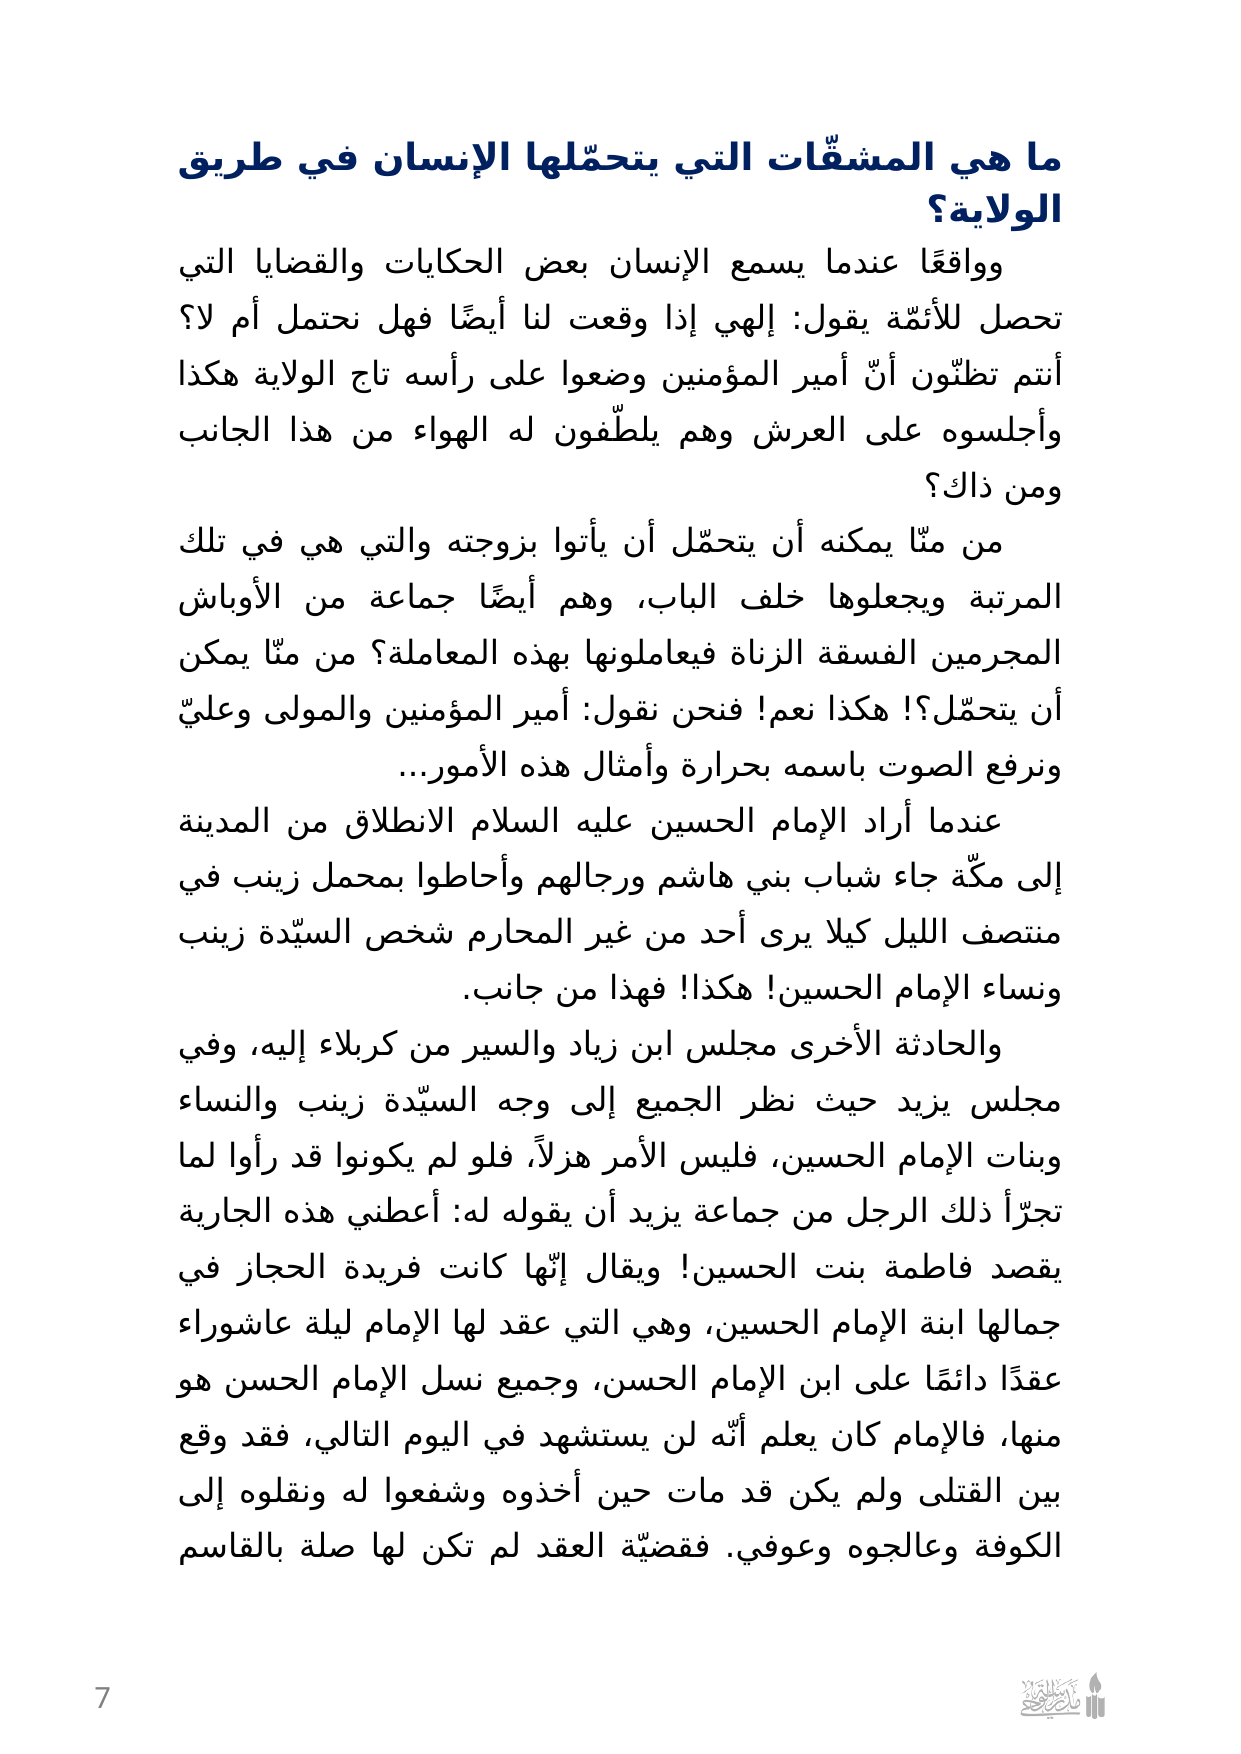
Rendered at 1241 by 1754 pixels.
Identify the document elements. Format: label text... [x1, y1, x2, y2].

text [177, 1022, 1063, 1580]
text من منّا يمكنه أن يتحمّل أن يأتوا بزوجته والتي هي في تلك المرتبة ويجعلوها خلف الباب، وهم أيضًا جماعة من الأوباش المجرمين الفسقة الزناة فيعاملونها بهذه المعاملة؟ من منّا يمكن أن يتحمّل؟! هكذا نعم! فنحن نقول: أمير المؤمنين والمولى وعليّ ونرفع الصوت باسمه بحرارة وأمثال هذه الأمور... [177, 519, 1063, 799]
text عندما أراد الإمام الحسين عليه السلام الانطلاق من المدينة إلى مكّة جاء شباب بني هاشم ورجالهم وأحاطوا بمحمل زينب في منتصف الليل كيلا يرى أحد من غير المحارم شخص السيّدة زينب ونساء الإمام الحسين! هكذا! فهذا من جانب. [177, 799, 1063, 1022]
title ما هي المشقّات التي يتحمّلها الإنسان في طريق الولاية؟ [177, 136, 1063, 232]
text وواقعًا عندما يسمع الإنسان بعض الحكايات والقضايا التي تحصل للأئمّة يقول: إلهي إذا وقعت لنا أيضًا فهل نحتمل أم لا؟ أنتم تظنّون أنّ أمير المؤمنين وضعوا على رأسه تاج الولاية هكذا وأجلسوه على العرش وهم يلطّفون له الهواء من هذا الجانب ومن ذاك؟ [177, 240, 1063, 519]
picture [1020, 1672, 1105, 1719]
